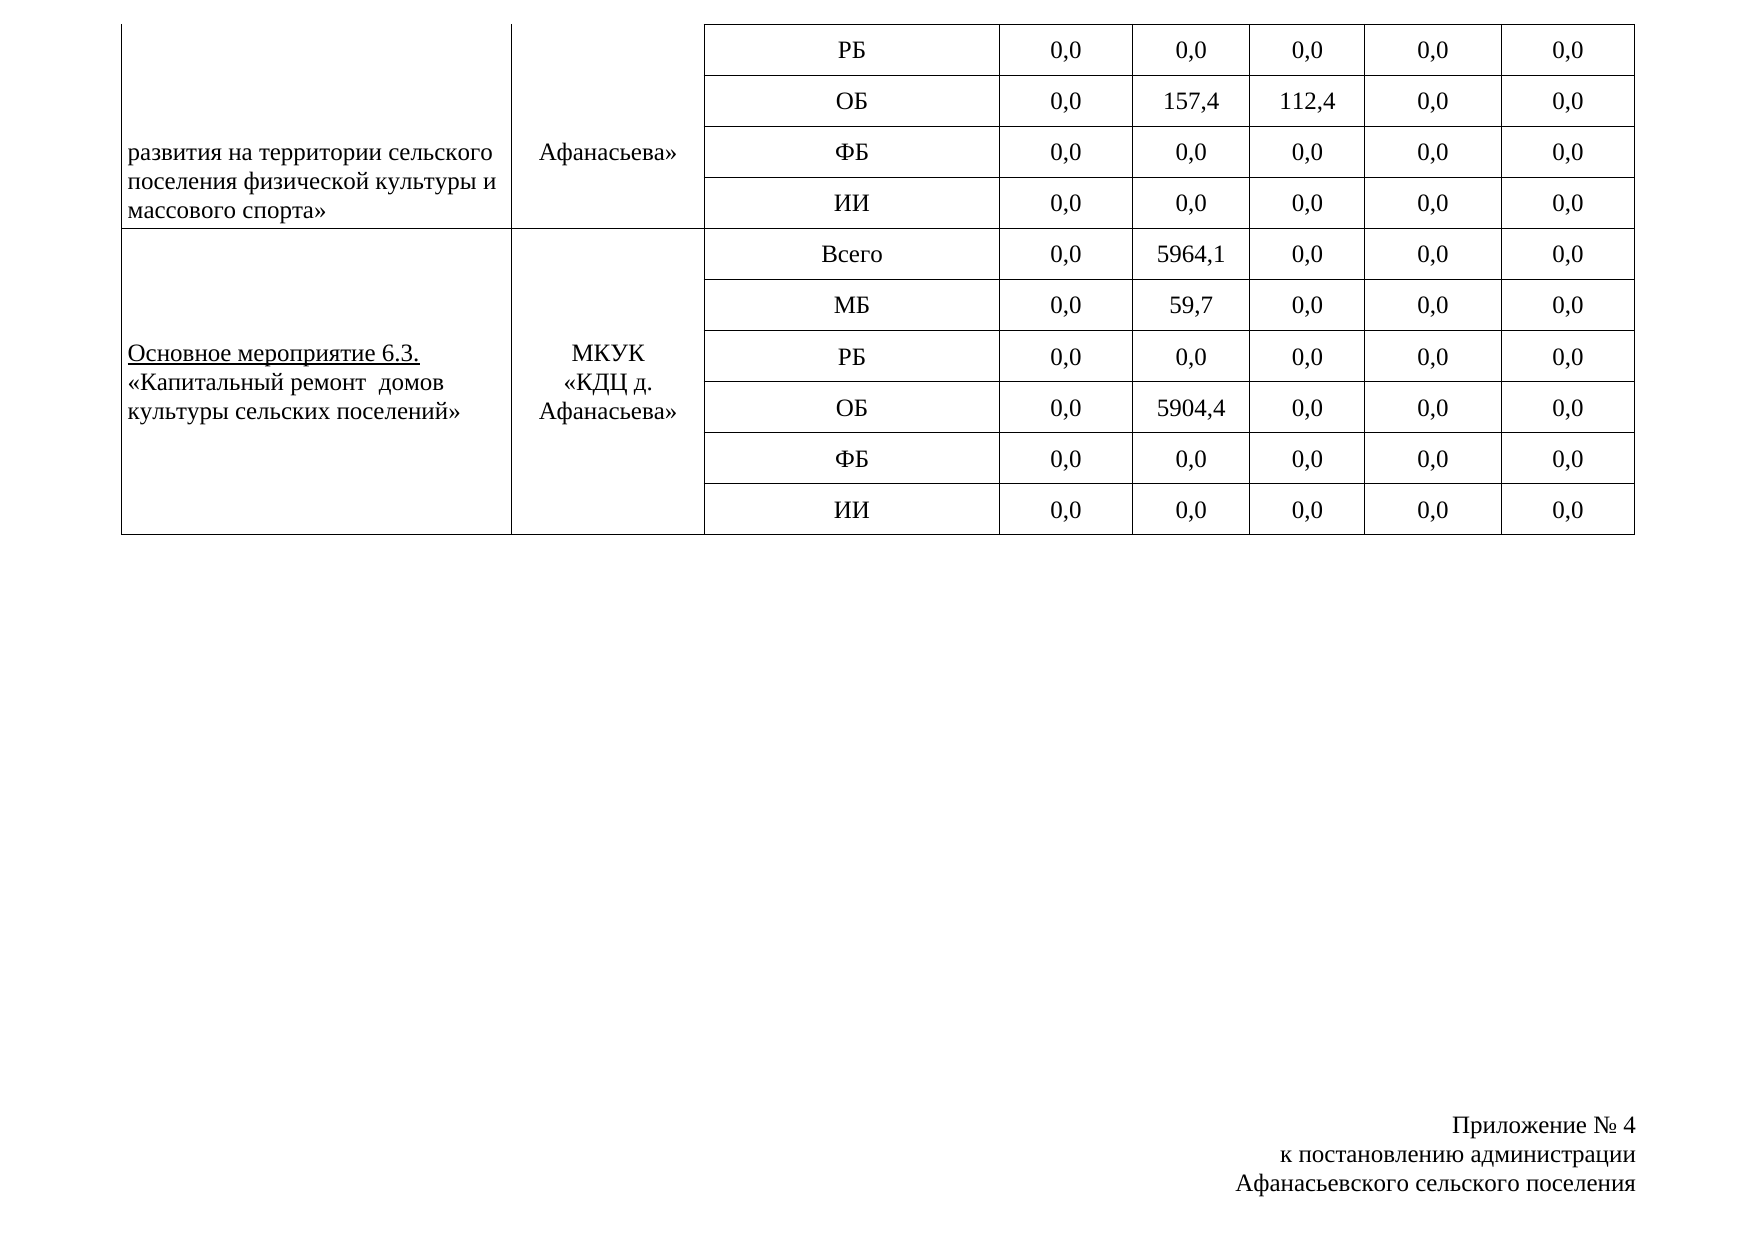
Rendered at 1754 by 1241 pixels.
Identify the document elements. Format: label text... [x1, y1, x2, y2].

table_cell 0,0 [1000, 229, 1132, 279]
table_cell 0,0 [1250, 331, 1364, 381]
table_cell РБ [705, 331, 999, 381]
table_cell 0,0 [1250, 127, 1364, 177]
table_cell 112,4 [1250, 76, 1364, 126]
table_cell 0,0 [1250, 484, 1364, 534]
table_cell 0,0 [1133, 25, 1249, 75]
table_cell 0,0 [1250, 25, 1364, 75]
table_cell 0,0 [1365, 382, 1501, 432]
table_cell 0,0 [1133, 127, 1249, 177]
table_cell 0,0 [1365, 25, 1501, 75]
table_cell 5904,4 [1133, 382, 1249, 432]
table_cell 0,0 [1000, 76, 1132, 126]
table_cell 0,0 [1502, 25, 1634, 75]
table_cell 0,0 [1133, 433, 1249, 483]
table_cell МБ [705, 280, 999, 330]
table_cell 59,7 [1133, 280, 1249, 330]
table_cell 0,0 [1000, 280, 1132, 330]
table_cell 0,0 [1502, 331, 1634, 381]
table_cell 0,0 [1000, 484, 1132, 534]
table_cell 0,0 [1502, 229, 1634, 279]
text Афанасьевского сельского поселения [44, 1168, 1636, 1196]
table_cell МКУК «КДЦ д. Афанасьева» [512, 229, 704, 534]
table_cell 0,0 [1365, 484, 1501, 534]
table_cell 0,0 [1502, 433, 1634, 483]
table_cell ОБ [705, 76, 999, 126]
table_cell ОБ [705, 382, 999, 432]
table_cell 0,0 [1502, 484, 1634, 534]
table_cell РБ [705, 25, 999, 75]
table_cell ИИ [705, 178, 999, 228]
table_cell 0,0 [1000, 433, 1132, 483]
table_cell 0,0 [1365, 331, 1501, 381]
table_cell ФБ [705, 127, 999, 177]
table_cell 5964,1 [1133, 229, 1249, 279]
table_cell 0,0 [1502, 127, 1634, 177]
table_cell 0,0 [1502, 280, 1634, 330]
table_cell 0,0 [1000, 382, 1132, 432]
table_cell 0,0 [1502, 76, 1634, 126]
table_cell 0,0 [1365, 178, 1501, 228]
table_cell 0,0 [1133, 331, 1249, 381]
table_cell 0,0 [1133, 484, 1249, 534]
table_cell 0,0 [1000, 25, 1132, 75]
table_cell 0,0 [1365, 127, 1501, 177]
table_cell 0,0 [1502, 382, 1634, 432]
table_cell 0,0 [1365, 280, 1501, 330]
table_cell 0,0 [1250, 433, 1364, 483]
table_cell 0,0 [1250, 178, 1364, 228]
table_cell 0,0 [1250, 382, 1364, 432]
table_cell ИИ [705, 484, 999, 534]
table_cell 0,0 [1365, 229, 1501, 279]
table_cell 0,0 [1000, 127, 1132, 177]
text к постановлению администрации [44, 1139, 1636, 1168]
table_cell ФБ [705, 433, 999, 483]
table_cell 0,0 [1365, 433, 1501, 483]
table_cell 157,4 [1133, 76, 1249, 126]
text Приложение № 4 [44, 1110, 1636, 1139]
table_cell Всего [705, 229, 999, 279]
table_cell 0,0 [1250, 229, 1364, 279]
table_cell 0,0 [1502, 178, 1634, 228]
table_cell 0,0 [1000, 178, 1132, 228]
table_cell Основное мероприятие 6.3. «Капитальный ремонт домов культуры сельских поселений» [122, 229, 511, 534]
table_cell 0,0 [1250, 280, 1364, 330]
table_cell 0,0 [1365, 76, 1501, 126]
table_cell 0,0 [1000, 331, 1132, 381]
table_cell 0,0 [1133, 178, 1249, 228]
